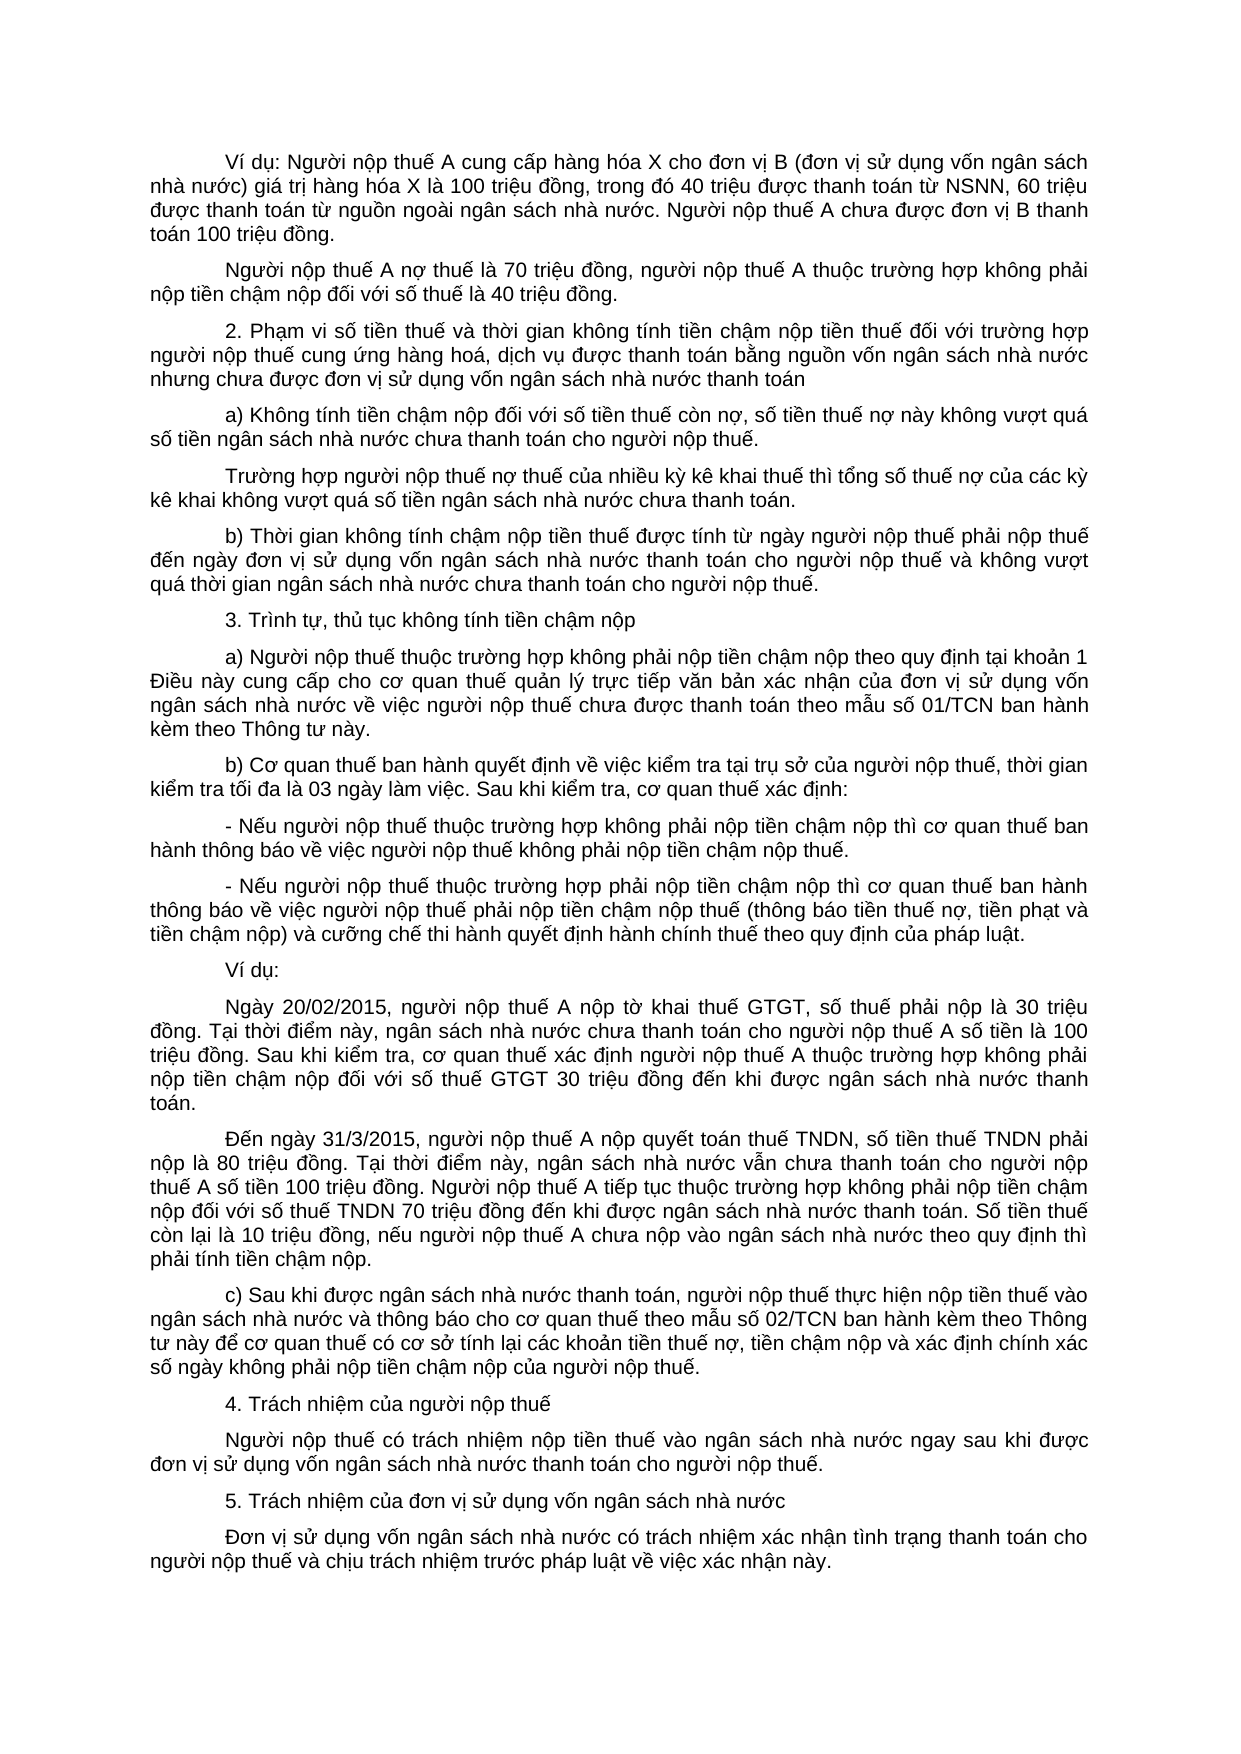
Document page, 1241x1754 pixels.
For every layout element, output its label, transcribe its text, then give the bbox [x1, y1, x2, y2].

text Đến ngày 31/3/2015, người nộp thuế A nộp quyết toán thuế TNDN, số tiền thuế TNDN phải nộp là 80 triệu đồng. Tại thời điểm này, ngân sách nhà nước vẫn chưa thanh toán cho người nộp thuế A số tiền 100 triệu đồng. Người nộp thuế A tiếp tục thuộc trường hợp không phải nộp tiền chậm nộp đối với số thuế TNDN 70 triệu đồng đến khi được ngân sách nhà nước thanh toán. Số tiền thuế còn lại là 10 triệu đồng, nếu người nộp thuế A chưa nộp vào ngân sách nhà nước theo quy định thì phải tính tiền chậm nộp. [150, 1127, 1090, 1271]
text 3. Trình tự, thủ tục không tính tiền chậm nộp [150, 608, 1090, 632]
text - Nếu người nộp thuế thuộc trường hợp không phải nộp tiền chậm nộp thì cơ quan thuế ban hành thông báo về việc người nộp thuế không phải nộp tiền chậm nộp thuế. [150, 813, 1090, 861]
text - Nếu người nộp thuế thuộc trường hợp phải nộp tiền chậm nộp thì cơ quan thuế ban hành thông báo về việc người nộp thuế phải nộp tiền chậm nộp thuế (thông báo tiền thuế nợ, tiền phạt và tiền chậm nộp) và cưỡng chế thi hành quyết định hành chính thuế theo quy định của pháp luật. [150, 874, 1090, 946]
text a) Người nộp thuế thuộc trường hợp không phải nộp tiền chậm nộp theo quy định tại khoản 1 Điều này cung cấp cho cơ quan thuế quản lý trực tiếp văn bản xác nhận của đơn vị sử dụng vốn ngân sách nhà nước về việc người nộp thuế chưa được thanh toán theo mẫu số 01/TCN ban hành kèm theo Thông tư này. [150, 645, 1090, 741]
text Người nộp thuế có trách nhiệm nộp tiền thuế vào ngân sách nhà nước ngay sau khi được đơn vị sử dụng vốn ngân sách nhà nước thanh toán cho người nộp thuế. [150, 1428, 1090, 1476]
text Ví dụ: Người nộp thuế A cung cấp hàng hóa X cho đơn vị B (đơn vị sử dụng vốn ngân sách nhà nước) giá trị hàng hóa X là 100 triệu đồng, trong đó 40 triệu được thanh toán từ NSNN, 60 triệu được thanh toán từ nguồn ngoài ngân sách nhà nước. Người nộp thuế A chưa được đơn vị B thanh toán 100 triệu đồng. [150, 150, 1090, 246]
text Người nộp thuế A nợ thuế là 70 triệu đồng, người nộp thuế A thuộc trường hợp không phải nộp tiền chậm nộp đối với số thuế là 40 triệu đồng. [150, 258, 1090, 306]
text Trường hợp người nộp thuế nợ thuế của nhiều kỳ kê khai thuế thì tổng số thuế nợ của các kỳ kê khai không vượt quá số tiền ngân sách nhà nước chưa thanh toán. [150, 463, 1090, 511]
text 2. Phạm vi số tiền thuế và thời gian không tính tiền chậm nộp tiền thuế đối với trường hợp người nộp thuế cung ứng hàng hoá, dịch vụ được thanh toán bằng nguồn vốn ngân sách nhà nước nhưng chưa được đơn vị sử dụng vốn ngân sách nhà nước thanh toán [150, 319, 1090, 391]
text b) Thời gian không tính chậm nộp tiền thuế được tính từ ngày người nộp thuế phải nộp thuế đến ngày đơn vị sử dụng vốn ngân sách nhà nước thanh toán cho người nộp thuế và không vượt quá thời gian ngân sách nhà nước chưa thanh toán cho người nộp thuế. [150, 524, 1090, 596]
text b) Cơ quan thuế ban hành quyết định về việc kiểm tra tại trụ sở của người nộp thuế, thời gian kiểm tra tối đa là 03 ngày làm việc. Sau khi kiểm tra, cơ quan thuế xác định: [150, 753, 1090, 801]
text Đơn vị sử dụng vốn ngân sách nhà nước có trách nhiệm xác nhận tình trạng thanh toán cho người nộp thuế và chịu trách nhiệm trước pháp luật về việc xác nhận này. [150, 1525, 1090, 1573]
text Ngày 20/02/2015, người nộp thuế A nộp tờ khai thuế GTGT, số thuế phải nộp là 30 triệu đồng. Tại thời điểm này, ngân sách nhà nước chưa thanh toán cho người nộp thuế A số tiền là 100 triệu đồng. Sau khi kiểm tra, cơ quan thuế xác định người nộp thuế A thuộc trường hợp không phải nộp tiền chậm nộp đối với số thuế GTGT 30 triệu đồng đến khi được ngân sách nhà nước thanh toán. [150, 995, 1090, 1114]
text a) Không tính tiền chậm nộp đối với số tiền thuế còn nợ, số tiền thuế nợ này không vượt quá số tiền ngân sách nhà nước chưa thanh toán cho người nộp thuế. [150, 403, 1090, 451]
text Ví dụ: [150, 958, 1090, 982]
text 5. Trách nhiệm của đơn vị sử dụng vốn ngân sách nhà nước [150, 1488, 1090, 1512]
text c) Sau khi được ngân sách nhà nước thanh toán, người nộp thuế thực hiện nộp tiền thuế vào ngân sách nhà nước và thông báo cho cơ quan thuế theo mẫu số 02/TCN ban hành kèm theo Thông tư này để cơ quan thuế có cơ sở tính lại các khoản tiền thuế nợ, tiền chậm nộp và xác định chính xác số ngày không phải nộp tiền chậm nộp của người nộp thuế. [150, 1283, 1090, 1379]
text 4. Trách nhiệm của người nộp thuế [150, 1392, 1090, 1416]
